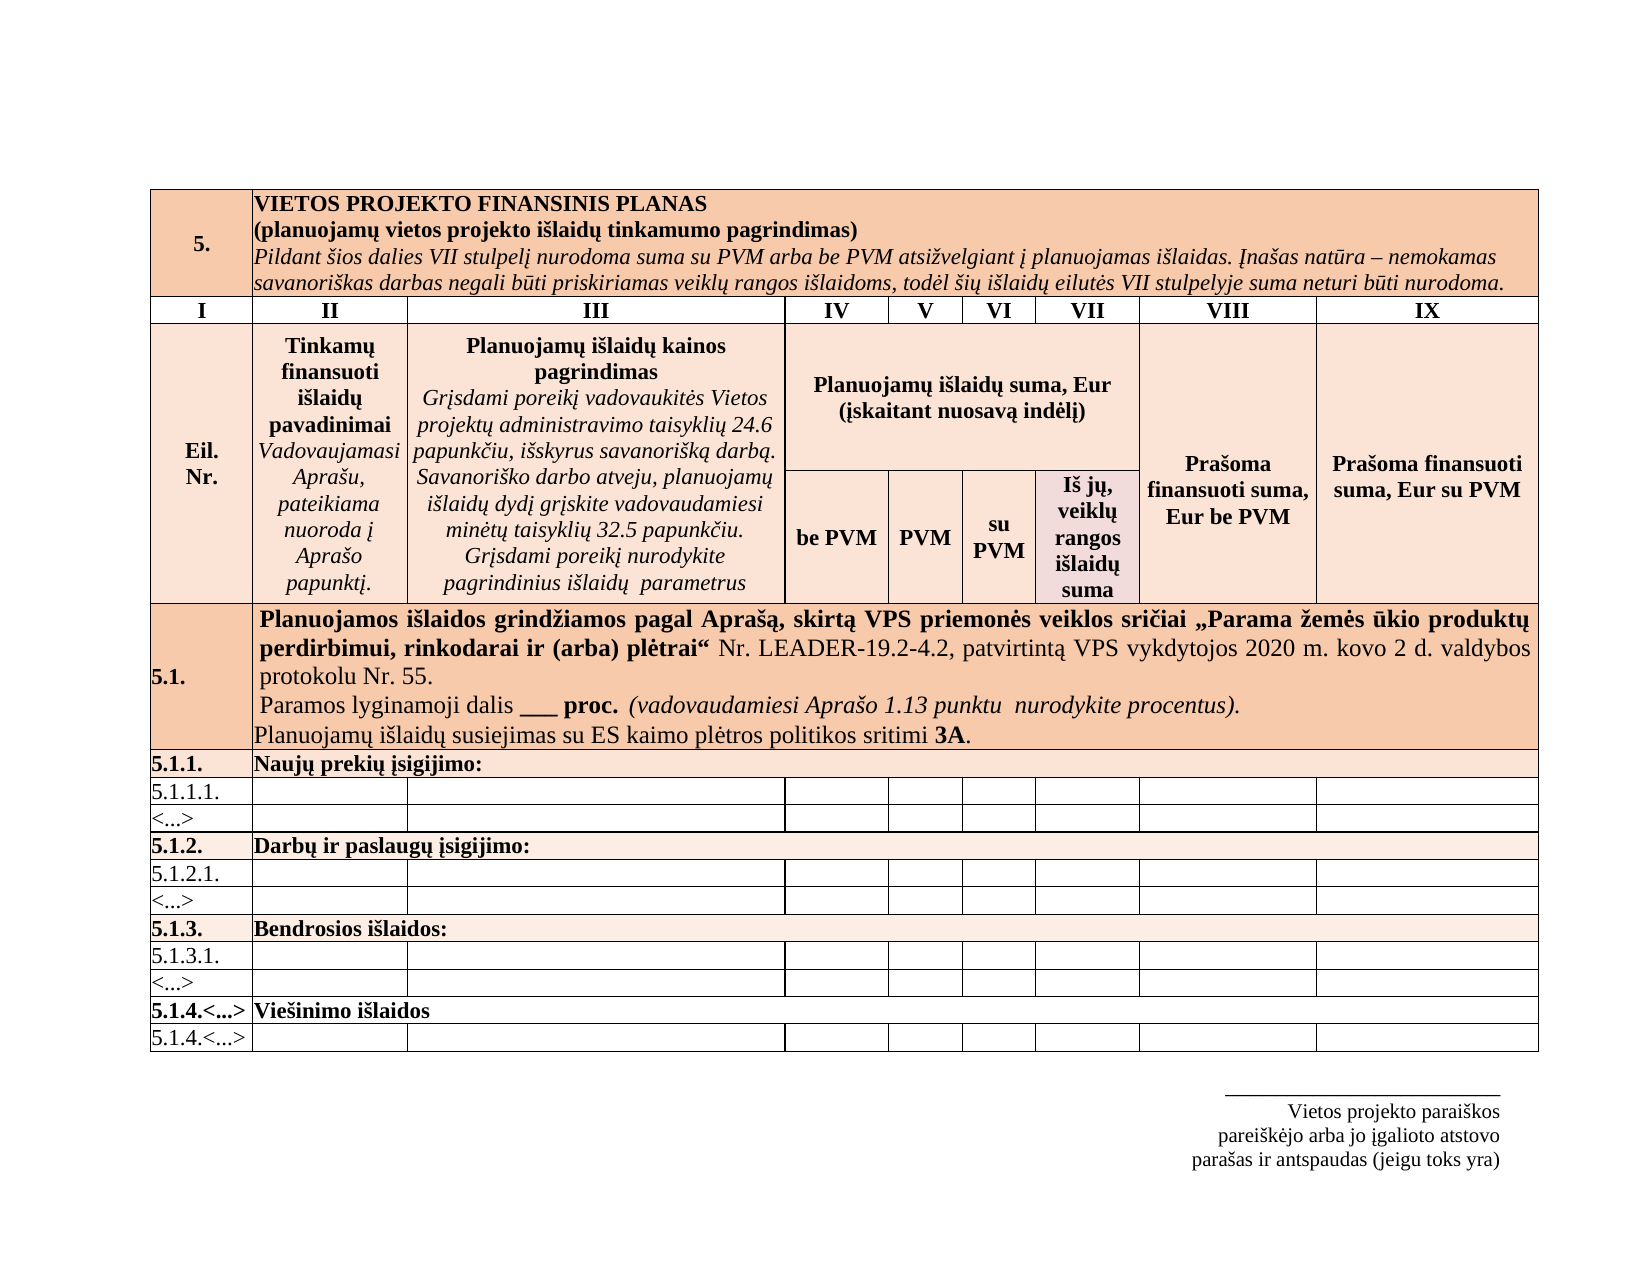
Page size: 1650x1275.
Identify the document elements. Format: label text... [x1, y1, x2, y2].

table_cell 5.1.3. [151, 915, 252, 941]
table_cell [253, 887, 407, 914]
table_cell [253, 1024, 407, 1051]
table_cell Naujų prekių įsigijimo: [253, 750, 1538, 777]
table_cell [889, 942, 962, 968]
table_cell [786, 778, 888, 804]
table_cell [1317, 1024, 1538, 1051]
table_cell [786, 860, 888, 886]
table_cell [889, 970, 962, 996]
table_cell [889, 778, 962, 804]
table_cell [963, 887, 1035, 914]
table_cell [786, 942, 888, 968]
table_cell 5.1.4.<...> [151, 1024, 252, 1051]
table_cell [963, 778, 1035, 804]
table_cell [1317, 778, 1538, 804]
table_cell [1140, 1024, 1316, 1051]
table_cell [408, 970, 784, 996]
table_cell 5.1.1.1. [151, 778, 252, 804]
table_cell [1317, 860, 1538, 886]
table_cell [1036, 805, 1139, 831]
table_cell Tinkamų finansuoti išlaidų pavadinimai Vadovaujamasi Aprašu, pateikiama nuoroda į Aprašo papunktį. [253, 324, 407, 603]
table_cell VII [1036, 297, 1139, 323]
table_cell Planuojamų išlaidų kainos pagrindimas Grįsdami poreikį vadovaukitės Vietos projektų administravimo taisyklių 24.6 papunkčiu, išskyrus savanorišką darbą. Savanoriško darbo atveju, planuojamų išlaidų dydį grįskite vadovaudamiesi minėtų taisyklių 32.5 papunkčiu. Grįsdami poreikį nurodykite pagrindinius išlaidų parametrus [408, 324, 784, 603]
table_cell [963, 1024, 1035, 1051]
table_cell [786, 887, 888, 914]
table_cell II [253, 297, 407, 323]
table_cell [1036, 942, 1139, 968]
table_cell 5.1.1. [151, 750, 252, 777]
table_cell [786, 1024, 888, 1051]
table_cell [408, 778, 784, 804]
table_cell [889, 860, 962, 886]
table_cell 5.1.2. [151, 833, 252, 859]
table_cell VIII [1140, 297, 1316, 323]
table_cell [1140, 887, 1316, 914]
table_cell PVM [889, 471, 962, 603]
table_cell 5.1. [151, 604, 252, 749]
table_cell [963, 970, 1035, 996]
table_cell [1036, 887, 1139, 914]
table_cell [786, 970, 888, 996]
table_cell [253, 805, 407, 831]
table_cell [1036, 970, 1139, 996]
table_cell be PVM [786, 471, 888, 603]
table_cell [253, 860, 407, 886]
table_cell [253, 970, 407, 996]
table_cell [1036, 860, 1139, 886]
table_cell [1317, 805, 1538, 831]
table_cell [1140, 970, 1316, 996]
table_cell [889, 1024, 962, 1051]
table_cell <...> [151, 805, 252, 831]
table_cell VI [963, 297, 1035, 323]
table_cell [1140, 805, 1316, 831]
table_cell su PVM [963, 471, 1035, 603]
table_cell [253, 778, 407, 804]
table_cell [1317, 887, 1538, 914]
table_cell <...> [151, 887, 252, 914]
table_cell [408, 887, 784, 914]
table_cell [1317, 942, 1538, 968]
table_cell IV [786, 297, 888, 323]
table_cell [889, 805, 962, 831]
table_cell V [889, 297, 962, 323]
table_cell IX [1317, 297, 1538, 323]
table_cell [963, 805, 1035, 831]
table_cell 5.1.4.<...> [151, 997, 252, 1023]
table_cell Planuojamos išlaidos grindžiamos pagal Aprašą, skirtą VPS priemonės veiklos sričiai „Parama žemės ūkio produktų perdirbimui, rinkodarai ir (arba) plėtrai“ Nr. LEADER-19.2-4.2, patvirtintą VPS vykdytojos 2020 m. kovo 2 d. valdybos protokolu Nr. 55. Paramos lyginamoji dalis ___ proc. (vadovaudamiesi Aprašo 1.13 punktu nurodykite procentus). Planuojamų išlaidų susiejimas su ES kaimo plėtros politikos sritimi 3A. [253, 604, 1538, 749]
table_cell Eil. Nr. [151, 324, 252, 603]
table_header 5. [151, 190, 252, 296]
table_cell Planuojamų išlaidų suma, Eur (įskaitant nuosavą indėlį) [786, 324, 1139, 470]
table_cell [1140, 860, 1316, 886]
table_cell [253, 942, 407, 968]
table_cell [1140, 778, 1316, 804]
table_cell [1317, 970, 1538, 996]
table_cell <...> [151, 970, 252, 996]
table_cell Prašoma finansuoti suma, Eur be PVM [1140, 324, 1316, 603]
table_cell [408, 942, 784, 968]
table_cell [1036, 778, 1139, 804]
table_cell Darbų ir paslaugų įsigijimo: [253, 833, 1538, 859]
table_cell I [151, 297, 252, 323]
table_cell 5.1.3.1. [151, 942, 252, 968]
table_cell Prašoma finansuoti suma, Eur su PVM [1317, 324, 1538, 603]
table_cell [408, 805, 784, 831]
table_header VIETOS PROJEKTO FINANSINIS PLANAS (planuojamų vietos projekto išlaidų tinkamumo pagrindimas) Pildant šios dalies VII stulpelį nurodoma suma su PVM arba be PVM atsižvelgiant į planuojamas išlaidas. Įnašas natūra – nemokamas savanoriškas darbas negali būti priskiriamas veiklų rangos išlaidoms, todėl šių išlaidų eilutės VII stulpelyje suma neturi būti nurodoma. [253, 190, 1538, 296]
table_cell 5.1.2.1. [151, 860, 252, 886]
table_cell [408, 1024, 784, 1051]
table_cell Iš jų, veiklų rangos išlaidų suma [1036, 471, 1139, 603]
table_cell III [408, 297, 784, 323]
table_cell [1036, 1024, 1139, 1051]
table_cell [889, 887, 962, 914]
table_cell Viešinimo išlaidos [253, 997, 1538, 1023]
table_cell [963, 860, 1035, 886]
table_cell [1140, 942, 1316, 968]
table_cell Bendrosios išlaidos: [253, 915, 1538, 941]
table_cell [786, 805, 888, 831]
table_cell [408, 860, 784, 886]
table_cell [963, 942, 1035, 968]
